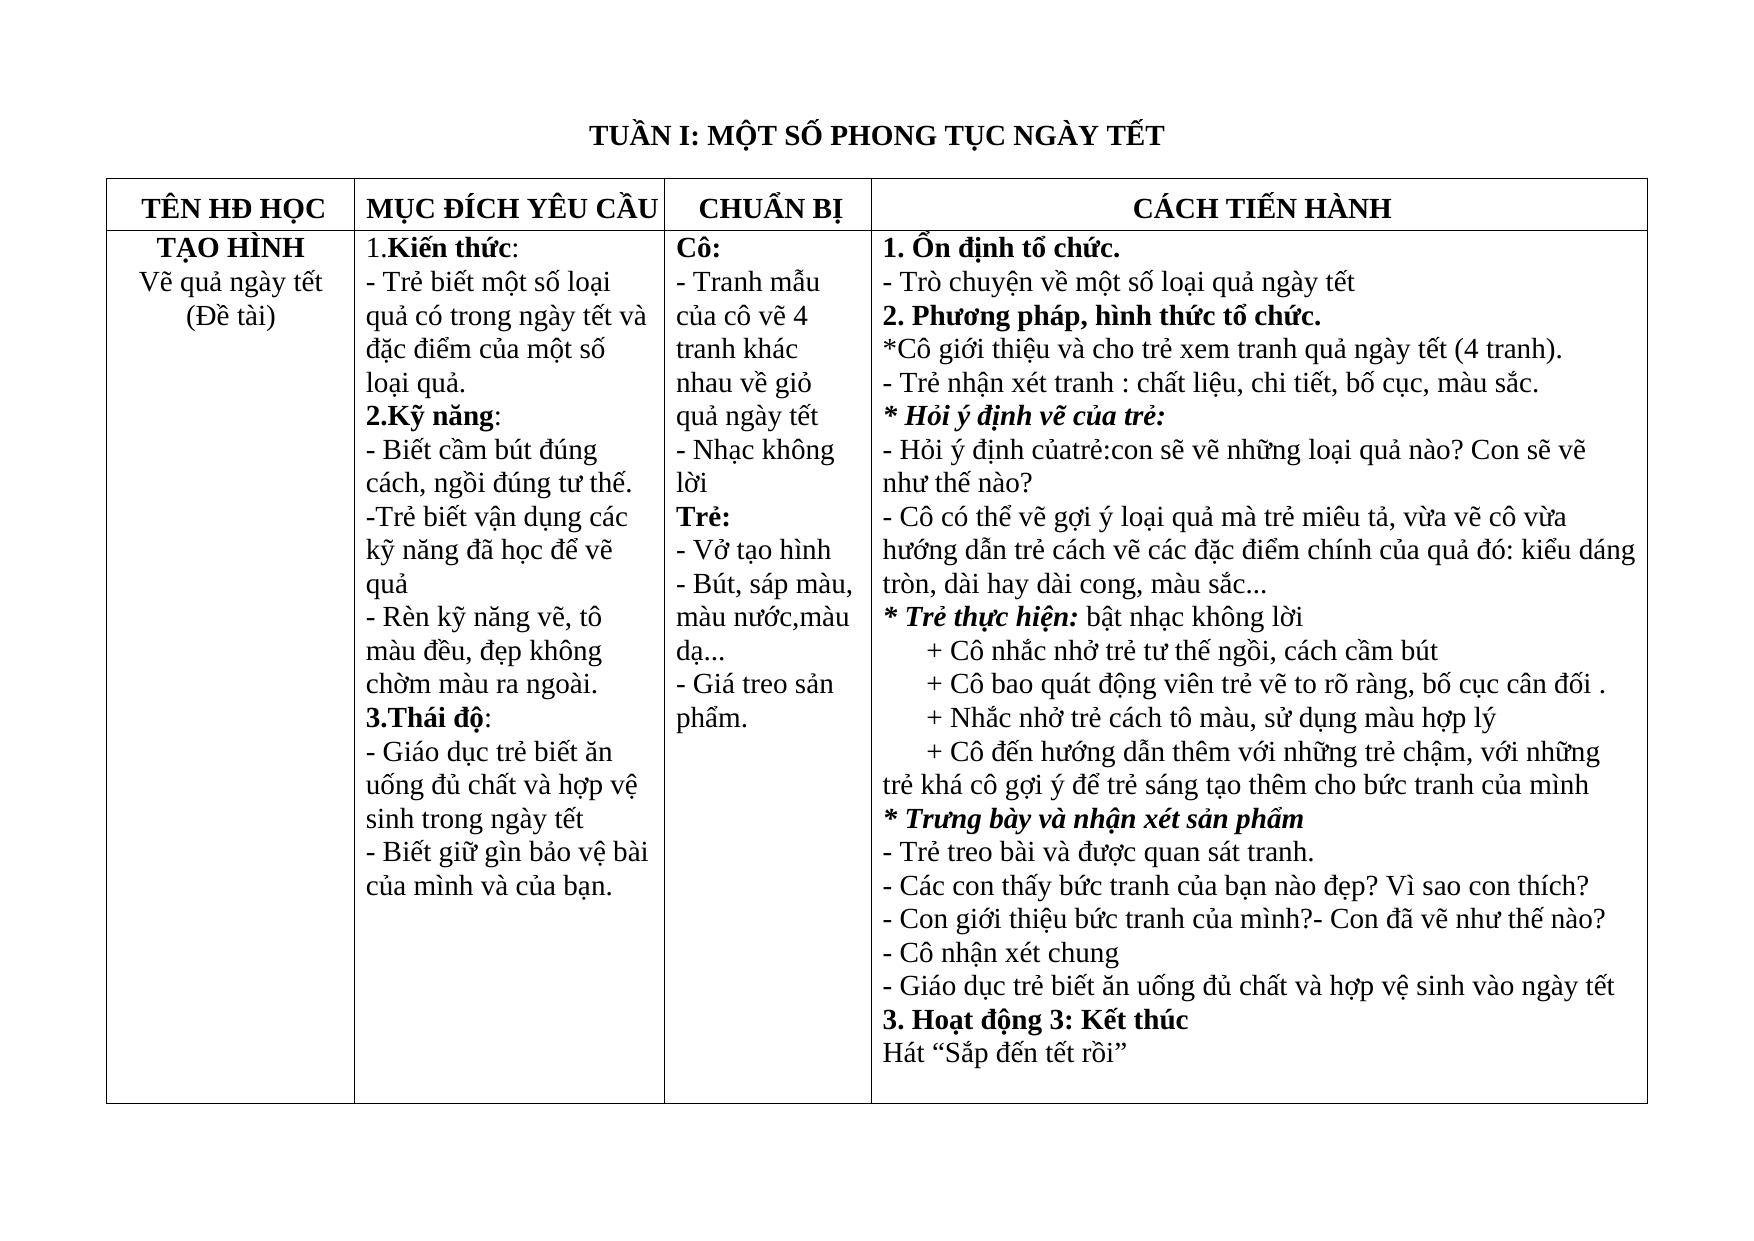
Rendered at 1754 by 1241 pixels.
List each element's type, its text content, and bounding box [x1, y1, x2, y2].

table_cell 1. Ổn định tổ chức. - Trò chuyện về một số loại quả ngày tết 2. Phương pháp, hình thức tổ chức. *Cô giới thiệu và cho trẻ xem tranh quả ngày tết (4 tranh). - Trẻ nhận xét tranh : chất liệu, chi tiết, bố cục, màu sắc. * Hỏi ý định vẽ của trẻ: - Hỏi ý định củatrẻ:con sẽ vẽ những loại quả nào? Con sẽ vẽ như thế nào? - Cô có thể vẽ gợi ý loại quả mà trẻ miêu tả, vừa vẽ cô vừa hướng dẫn trẻ cách vẽ các đặc điểm chính của quả đó: kiểu dáng tròn, dài hay dài cong, màu sắc... * Trẻ thực hiện: bật nhạc không lời + Cô nhắc nhở trẻ tư thế ngồi, cách cầm bút + Cô bao quát động viên trẻ vẽ to rõ ràng, bố cục cân đối . + Nhắc nhở trẻ cách tô màu, sử dụng màu hợp lý + Cô đến hướng dẫn thêm với những trẻ chậm, với những trẻ khá cô gợi ý để trẻ sáng tạo thêm cho bức tranh của mình * Trưng bày và nhận xét sản phẩm - Trẻ treo bài và được quan sát tranh. - Các con thấy bức tranh của bạn nào đẹp? Vì sao con thích? - Con giới thiệu bức tranh của mình?- Con đã vẽ như thế nào? - Cô nhận xét chung - Giáo dục trẻ biết ăn uống đủ chất và hợp vệ sinh vào ngày tết 3. Hoạt động 3: Kết thúc Hát “Sắp đến tết rồi” [872, 231, 1647, 1103]
table_header MỤC ĐÍCH YÊU CẦU [355, 179, 664, 229]
text TUẦN I: MỘT SỐ PHONG TỤC NGÀY TẾT [118, 118, 1636, 152]
table_header TÊN HĐ HỌC [107, 179, 354, 229]
table_cell Cô: - Tranh mẫu của cô vẽ 4 tranh khác nhau về giỏ quả ngày tết - Nhạc không lời Trẻ: - Vở tạo hình - Bút, sáp màu, màu nước,màu dạ... - Giá treo sản phẩm. [665, 231, 871, 1103]
table_header CHUẨN BỊ [665, 179, 871, 229]
table_cell 1.Kiến thức: - Trẻ biết một số loại quả có trong ngày tết và đặc điểm của một số loại quả. 2.Kỹ năng: - Biết cầm bút đúng cách, ngồi đúng tư thế. -Trẻ biết vận dụng các kỹ năng đã học để vẽ quả - Rèn kỹ năng vẽ, tô màu đều, đẹp không chờm màu ra ngoài. 3.Thái độ: - Giáo dục trẻ biết ăn uống đủ chất và hợp vệ sinh trong ngày tết - Biết giữ gìn bảo vệ bài của mình và của bạn. [355, 231, 664, 1103]
table_cell TẠO HÌNH Vẽ quả ngày tết (Đề tài) [107, 231, 354, 1103]
table_header CÁCH TIẾN HÀNH [872, 179, 1647, 229]
